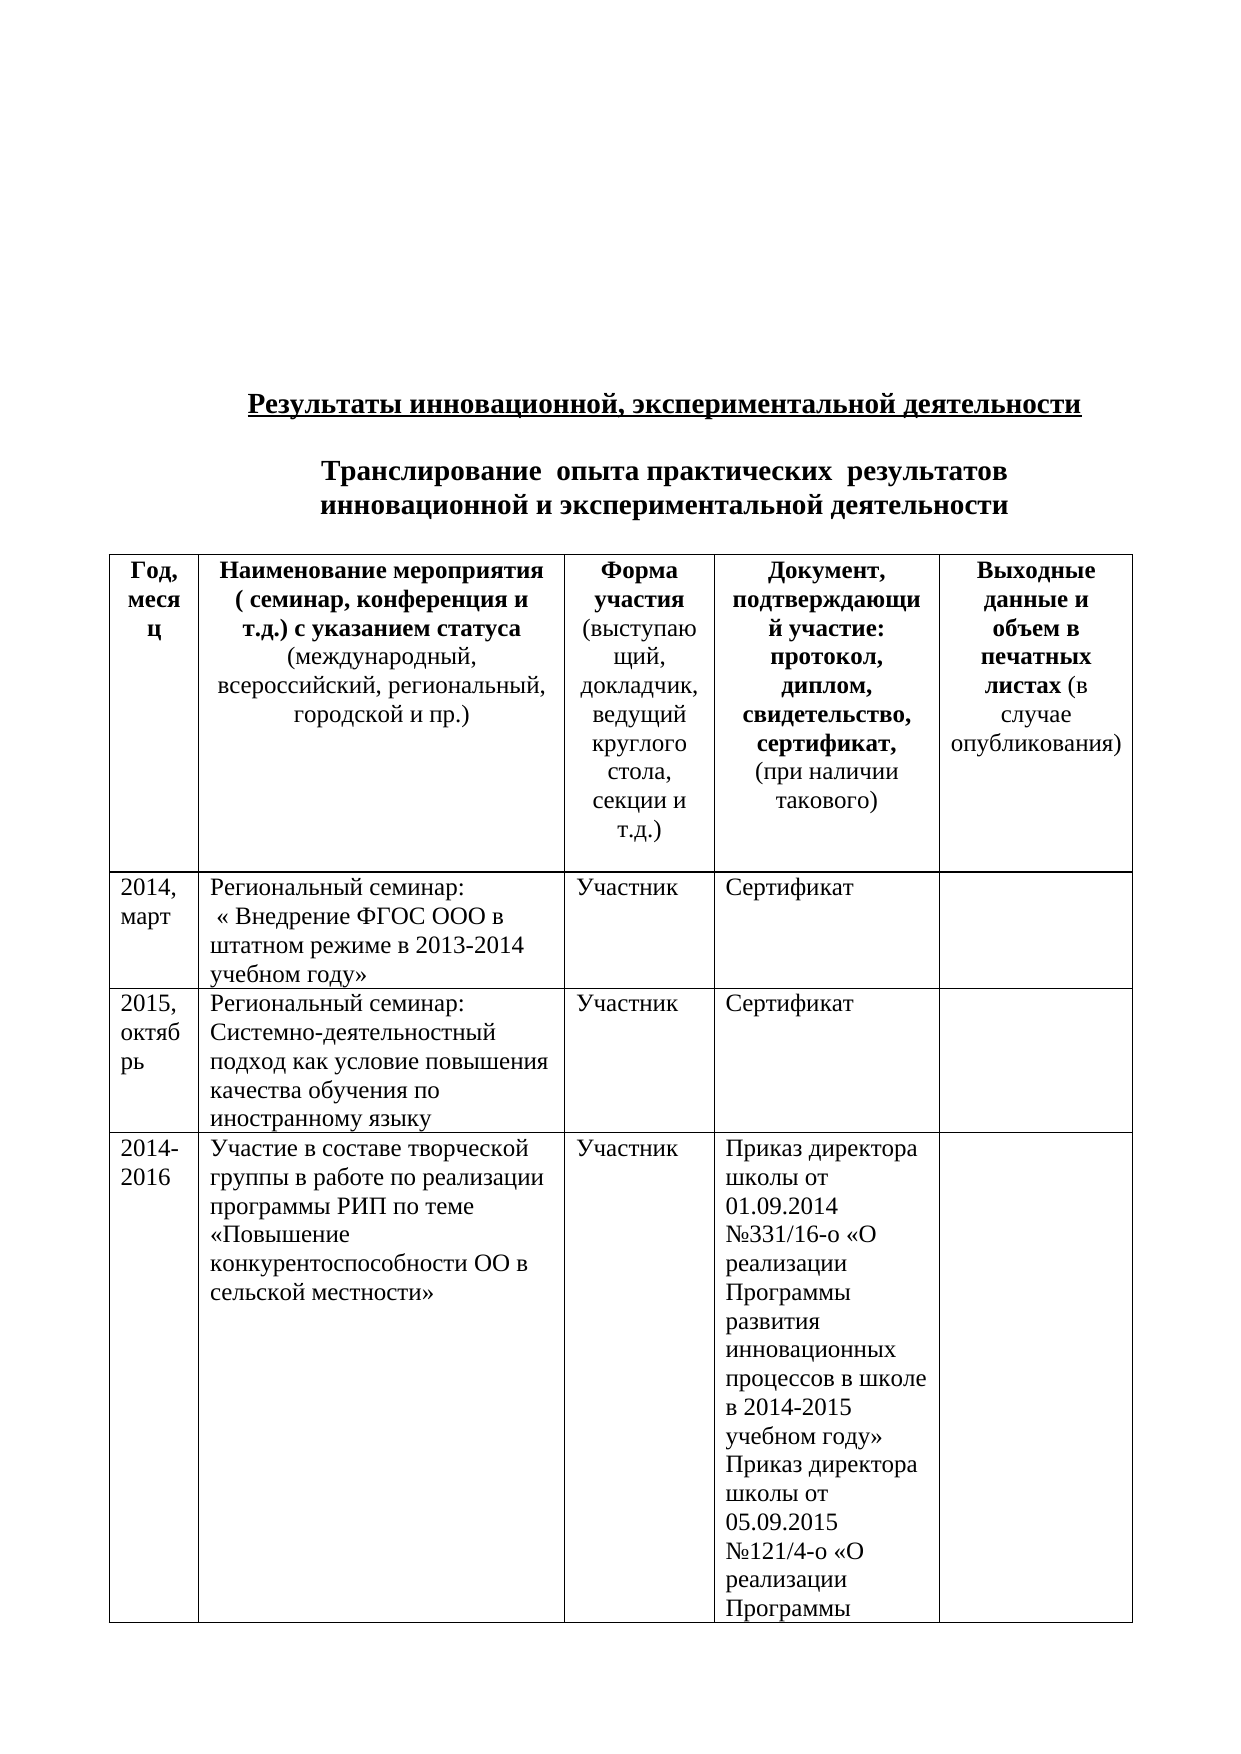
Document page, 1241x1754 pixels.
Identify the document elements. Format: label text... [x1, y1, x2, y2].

table_cell Участник [565, 989, 714, 1132]
table_cell 2015, октябрь [110, 989, 198, 1132]
table_cell [940, 873, 1132, 987]
table_cell Региональный семинар: « Внедрение ФГОС ООО в штатном режиме в 2013-2014 учебном году» [199, 873, 564, 987]
table_header Год, месяц [110, 555, 198, 871]
table_cell Сертификат [715, 873, 939, 987]
table_cell Участник [565, 873, 714, 987]
table_cell [940, 989, 1132, 1132]
text Транслирование опыта практических результатов [177, 453, 1152, 487]
table_cell Региональный семинар: Системно-деятельностный подход как условие повышения качества обучения по иностранному языку [199, 989, 564, 1132]
table_cell Сертификат [715, 989, 939, 1132]
text Результаты инновационной, экспериментальной деятельности [177, 386, 1152, 420]
table_header Выходные данные и объем в печатных листах (в случае опубликования) [940, 555, 1132, 871]
table_header Форма участия (выступающий, докладчик, ведущий круглого стола, секции и т.д.) [565, 555, 714, 871]
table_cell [199, 1133, 564, 1622]
table_cell 2014, март [110, 873, 198, 987]
table_header Документ, подтверждающий участие: протокол, диплом, свидетельство, сертификат, (при наличии такового) [715, 555, 939, 871]
table_header Наименование мероприятия ( семинар, конференция и т.д.) с указанием статуса (международный, всероссийский, региональный, городской и пр.) [199, 555, 564, 871]
table_cell [940, 1133, 1132, 1622]
table_cell Участник [565, 1133, 714, 1622]
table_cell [715, 1133, 939, 1622]
table_cell 2014-2016 [110, 1133, 198, 1622]
text инновационной и экспериментальной деятельности [177, 487, 1152, 521]
